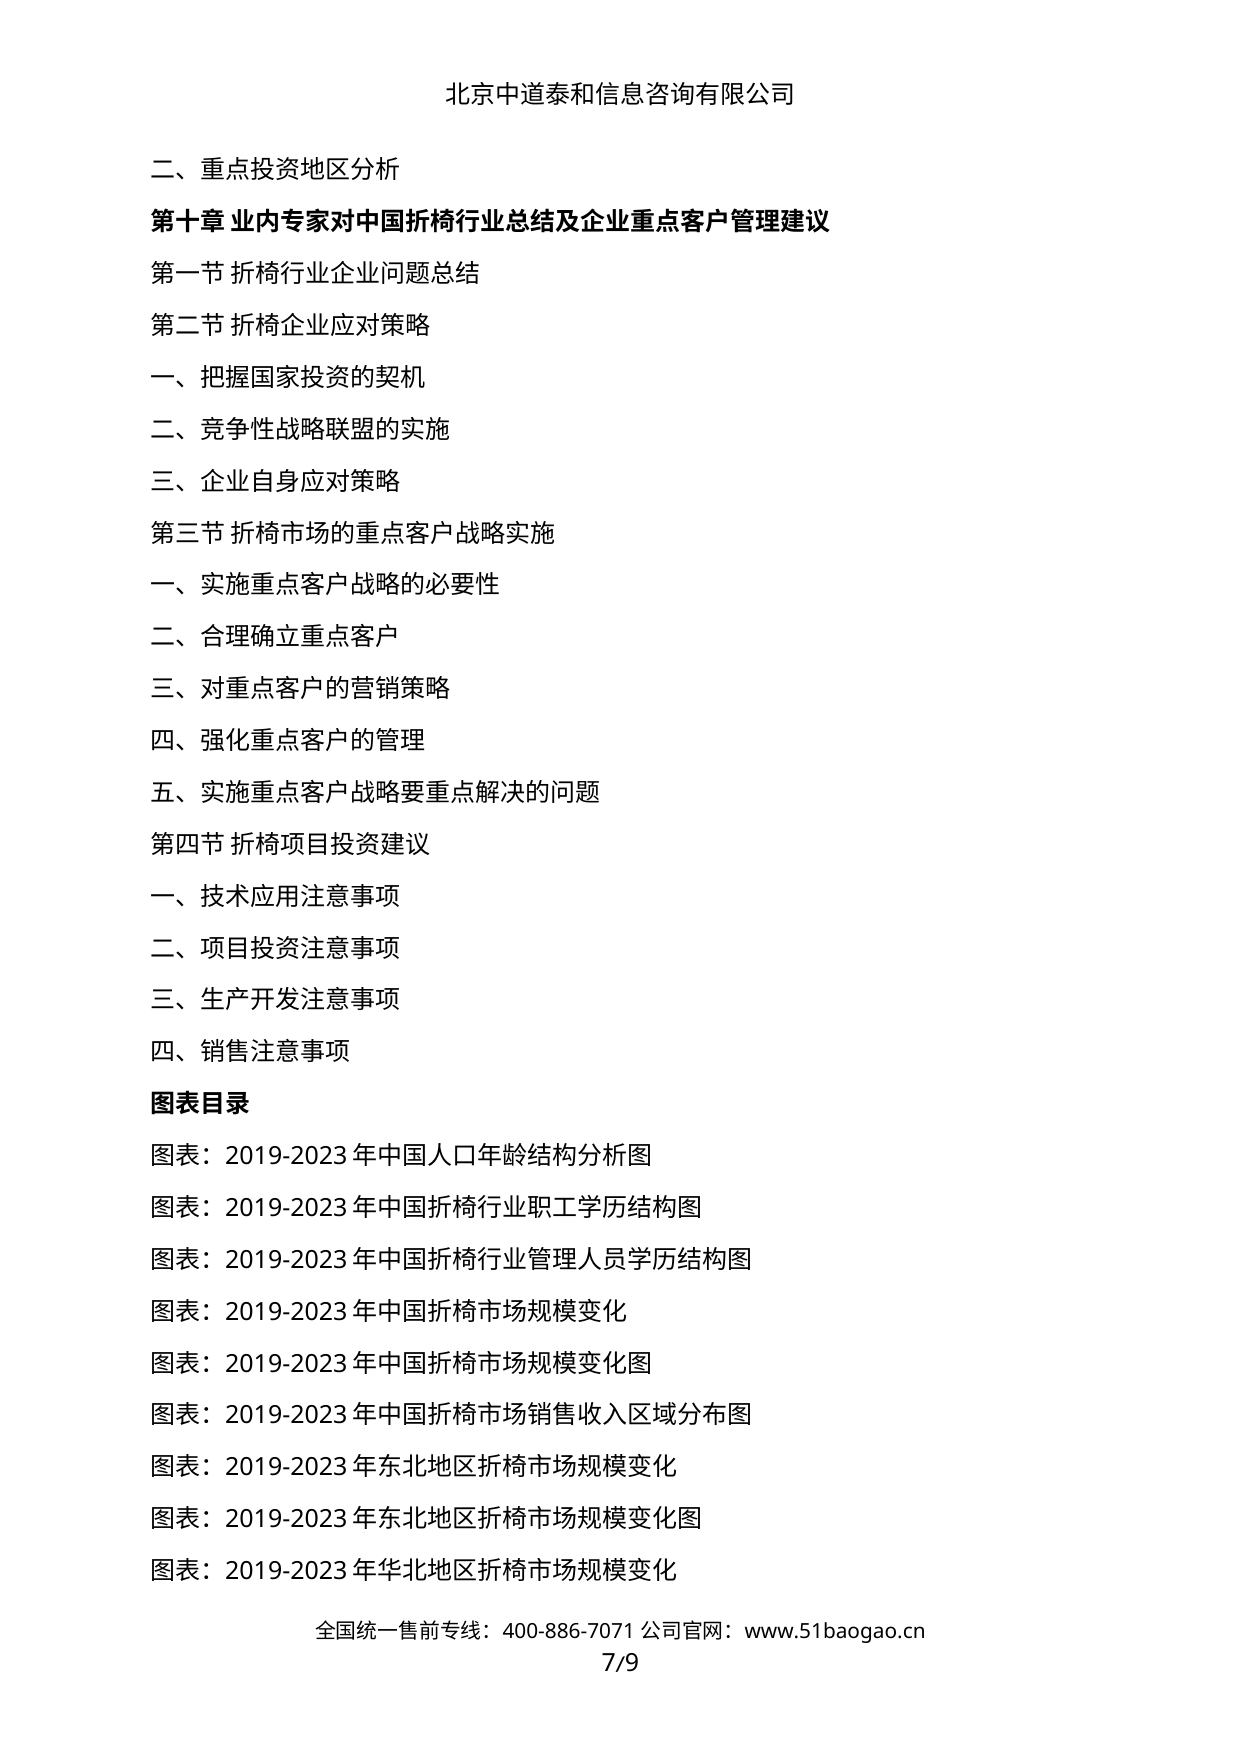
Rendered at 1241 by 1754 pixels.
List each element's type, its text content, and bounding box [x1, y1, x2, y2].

text 二、重点投资地区分析 [150, 150, 1090, 186]
text 图表目录 [150, 1084, 1090, 1120]
text 第十章 业内专家对中国折椅行业总结及企业重点客户管理建议 [150, 202, 1090, 238]
text 第四节 折椅项目投资建议 [150, 824, 1090, 861]
text 一、技术应用注意事项 [150, 876, 1090, 912]
text 二、项目投资注意事项 [150, 928, 1090, 964]
text 二、合理确立重点客户 [150, 617, 1090, 653]
text 图表：2019-2023年东北地区折椅市场规模变化 [150, 1447, 1090, 1483]
text 一、把握国家投资的契机 [150, 357, 1090, 394]
text 五、实施重点客户战略要重点解决的问题 [150, 772, 1090, 809]
text 三、企业自身应对策略 [150, 461, 1090, 497]
text 四、强化重点客户的管理 [150, 721, 1090, 757]
text 四、销售注意事项 [150, 1032, 1090, 1068]
text 图表：2019-2023年中国折椅市场规模变化 [150, 1291, 1090, 1327]
text 三、生产开发注意事项 [150, 980, 1090, 1016]
text 图表：2019-2023年华北地区折椅市场规模变化 [150, 1551, 1090, 1587]
text 第三节 折椅市场的重点客户战略实施 [150, 513, 1090, 549]
text 图表：2019-2023年中国折椅市场销售收入区域分布图 [150, 1395, 1090, 1431]
text 第二节 折椅企业应对策略 [150, 306, 1090, 342]
text 二、竞争性战略联盟的实施 [150, 409, 1090, 446]
text 图表：2019-2023年中国人口年龄结构分析图 [150, 1136, 1090, 1172]
text 一、实施重点客户战略的必要性 [150, 565, 1090, 601]
text 三、对重点客户的营销策略 [150, 669, 1090, 705]
text 第一节 折椅行业企业问题总结 [150, 254, 1090, 290]
text 图表：2019-2023年中国折椅行业管理人员学历结构图 [150, 1239, 1090, 1276]
text 图表：2019-2023年东北地区折椅市场规模变化图 [150, 1499, 1090, 1535]
text 图表：2019-2023年中国折椅市场规模变化图 [150, 1343, 1090, 1379]
text 图表：2019-2023年中国折椅行业职工学历结构图 [150, 1187, 1090, 1224]
